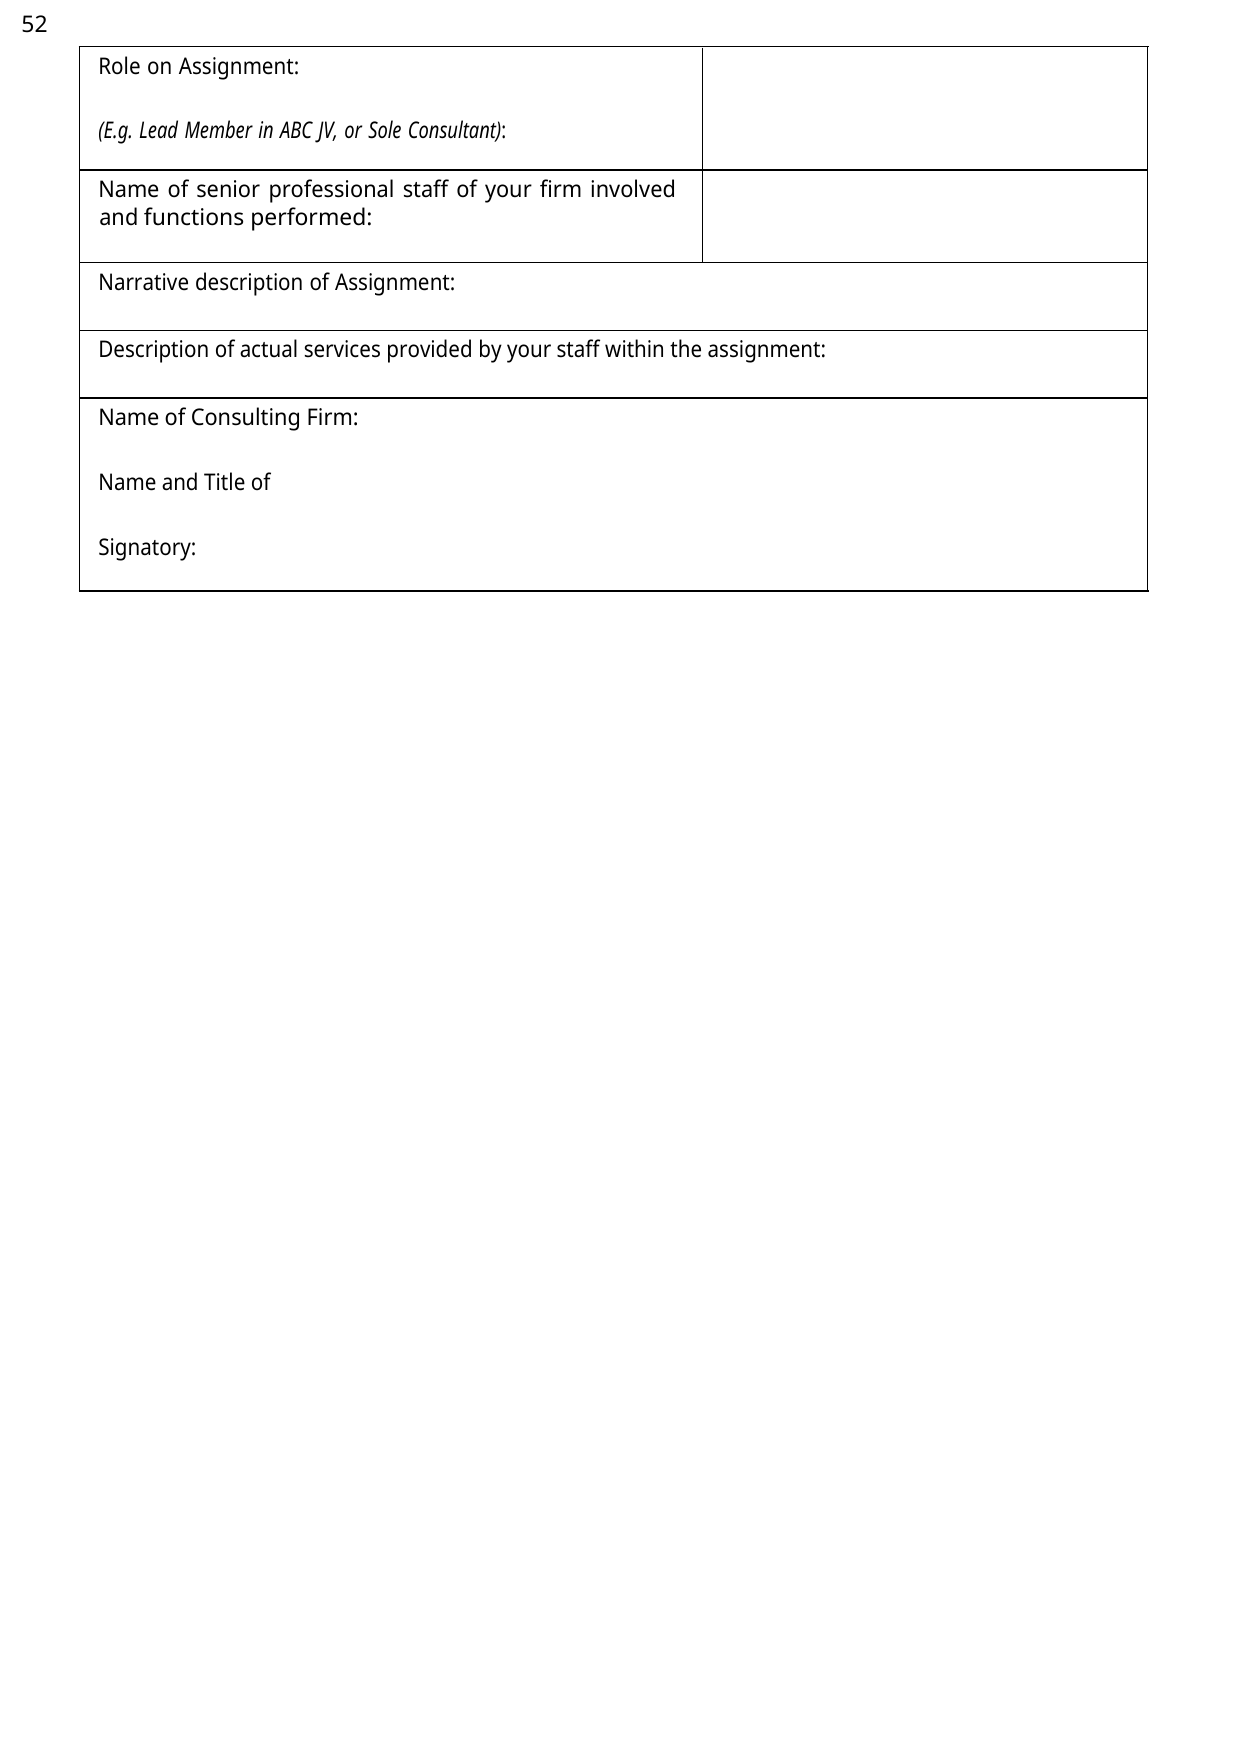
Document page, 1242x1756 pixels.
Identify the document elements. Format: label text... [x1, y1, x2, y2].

table_cell Narrative description of Assignment: [80, 263, 1147, 329]
table_cell Name of senior professional staff of your firm involved and functions performed: [80, 171, 702, 262]
table_cell Name of Consulting Firm: Name and Title of Signatory: [80, 399, 1147, 590]
table_header Role on Assignment: (E.g. Lead Member in ABC JV, or Sole Consultant): [80, 47, 702, 169]
table_cell Description of actual services provided by your staff within the assignment: [80, 331, 1147, 397]
table_header [703, 47, 1147, 169]
table_cell [703, 171, 1147, 262]
